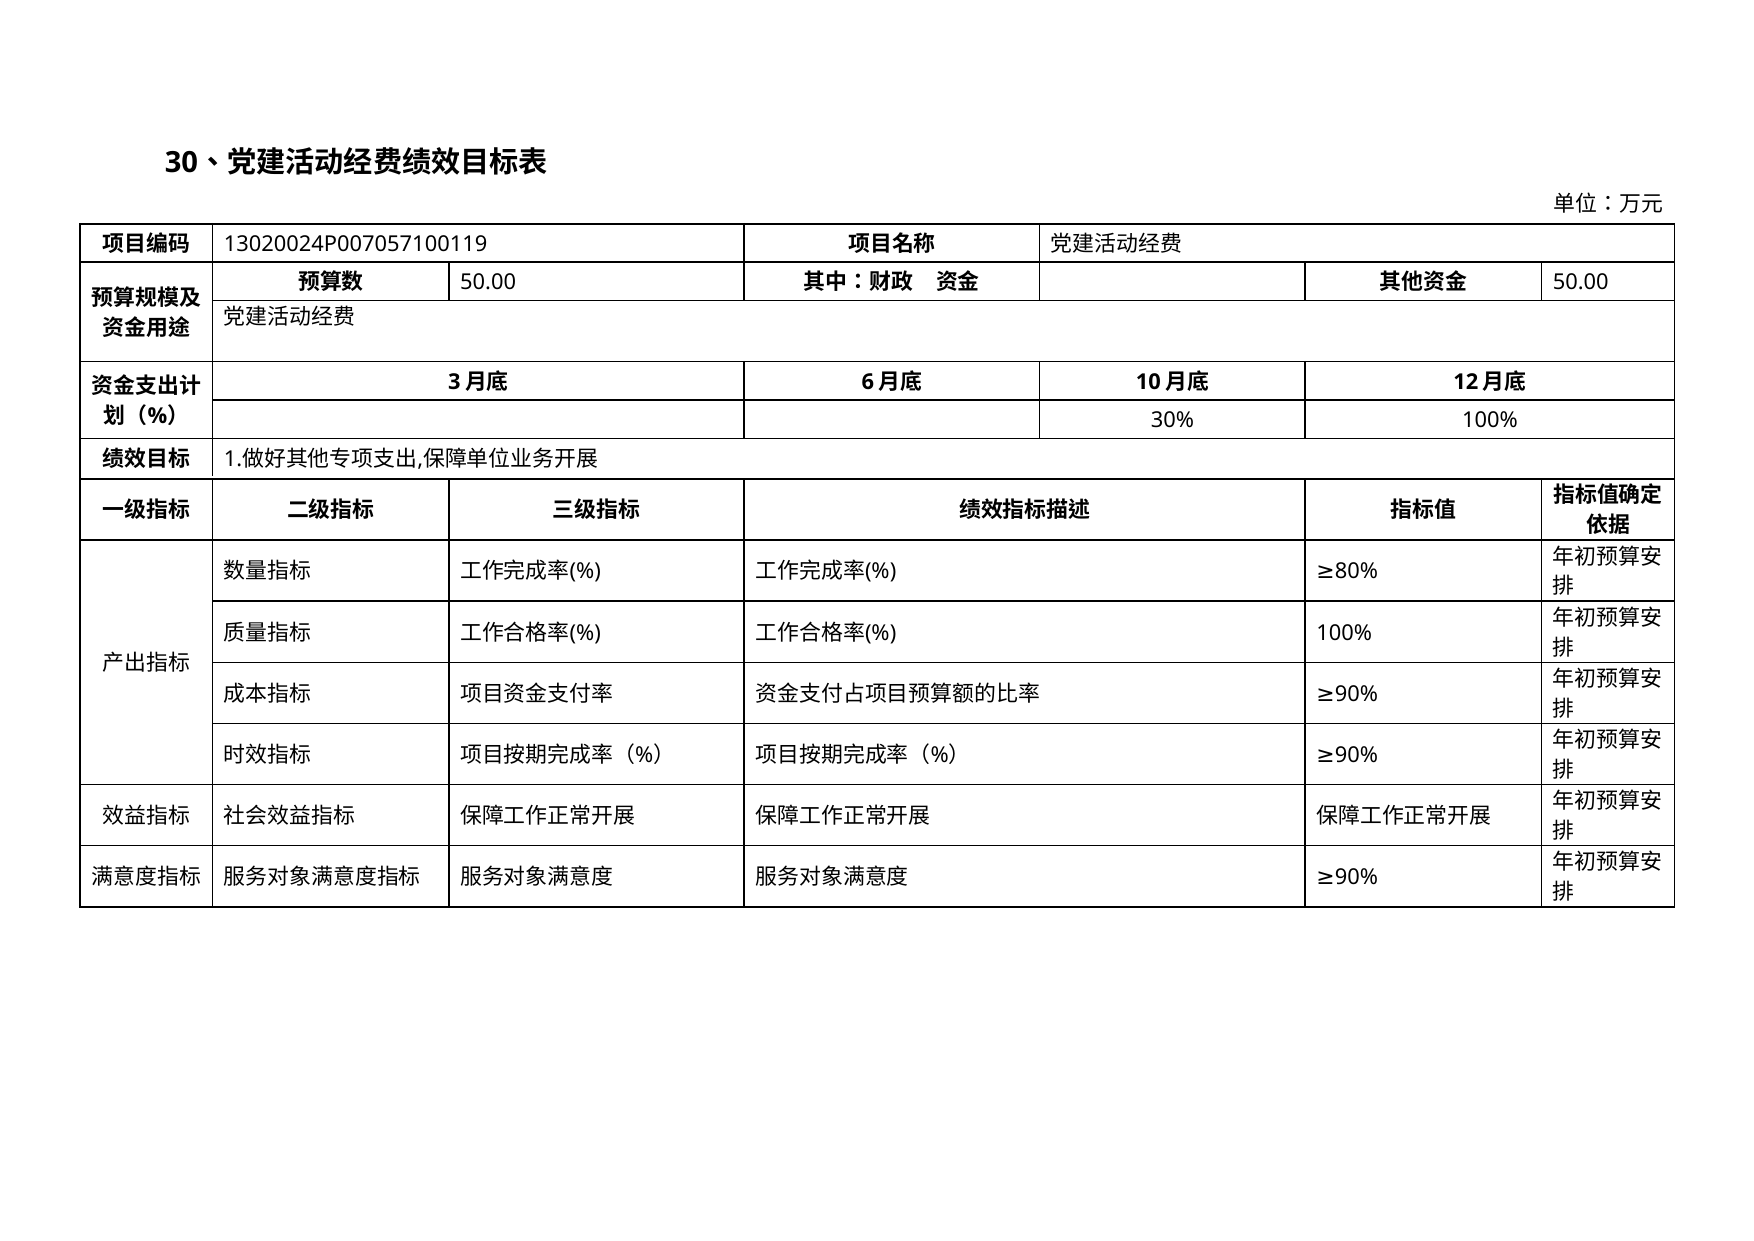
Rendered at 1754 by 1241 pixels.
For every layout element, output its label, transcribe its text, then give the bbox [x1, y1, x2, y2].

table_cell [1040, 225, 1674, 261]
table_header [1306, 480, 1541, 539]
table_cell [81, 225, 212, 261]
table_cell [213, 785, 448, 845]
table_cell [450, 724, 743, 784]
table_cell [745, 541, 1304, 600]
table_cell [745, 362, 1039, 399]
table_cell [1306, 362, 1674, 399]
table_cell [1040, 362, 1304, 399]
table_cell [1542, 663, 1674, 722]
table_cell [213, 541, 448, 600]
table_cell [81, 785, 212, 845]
text 30、党建活动经费绩效目标表 [106, 142, 1648, 181]
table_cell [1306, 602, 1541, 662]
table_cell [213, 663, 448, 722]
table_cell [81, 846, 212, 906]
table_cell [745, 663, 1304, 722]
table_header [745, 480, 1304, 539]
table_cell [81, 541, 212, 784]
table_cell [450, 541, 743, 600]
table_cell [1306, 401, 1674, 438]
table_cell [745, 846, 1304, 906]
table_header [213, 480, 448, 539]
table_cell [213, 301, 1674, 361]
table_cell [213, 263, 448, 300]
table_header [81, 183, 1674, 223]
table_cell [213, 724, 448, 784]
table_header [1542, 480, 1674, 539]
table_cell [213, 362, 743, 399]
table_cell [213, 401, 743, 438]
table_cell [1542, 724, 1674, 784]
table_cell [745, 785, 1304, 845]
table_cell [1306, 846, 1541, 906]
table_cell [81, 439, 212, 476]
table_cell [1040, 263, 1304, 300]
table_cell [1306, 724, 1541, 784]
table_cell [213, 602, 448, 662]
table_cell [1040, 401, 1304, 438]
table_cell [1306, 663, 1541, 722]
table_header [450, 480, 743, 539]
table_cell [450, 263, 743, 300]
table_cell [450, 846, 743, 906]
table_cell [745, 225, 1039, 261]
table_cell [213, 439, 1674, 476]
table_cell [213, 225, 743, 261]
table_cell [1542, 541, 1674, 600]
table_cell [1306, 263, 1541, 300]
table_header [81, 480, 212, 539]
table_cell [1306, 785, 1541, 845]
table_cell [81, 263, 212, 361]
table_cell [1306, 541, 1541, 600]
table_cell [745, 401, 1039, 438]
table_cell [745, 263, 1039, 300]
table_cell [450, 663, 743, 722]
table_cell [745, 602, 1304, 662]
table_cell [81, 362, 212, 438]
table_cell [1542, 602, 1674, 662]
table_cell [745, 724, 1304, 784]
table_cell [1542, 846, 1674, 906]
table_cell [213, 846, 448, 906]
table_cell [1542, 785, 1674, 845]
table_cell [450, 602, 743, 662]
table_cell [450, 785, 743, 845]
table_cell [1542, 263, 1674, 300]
